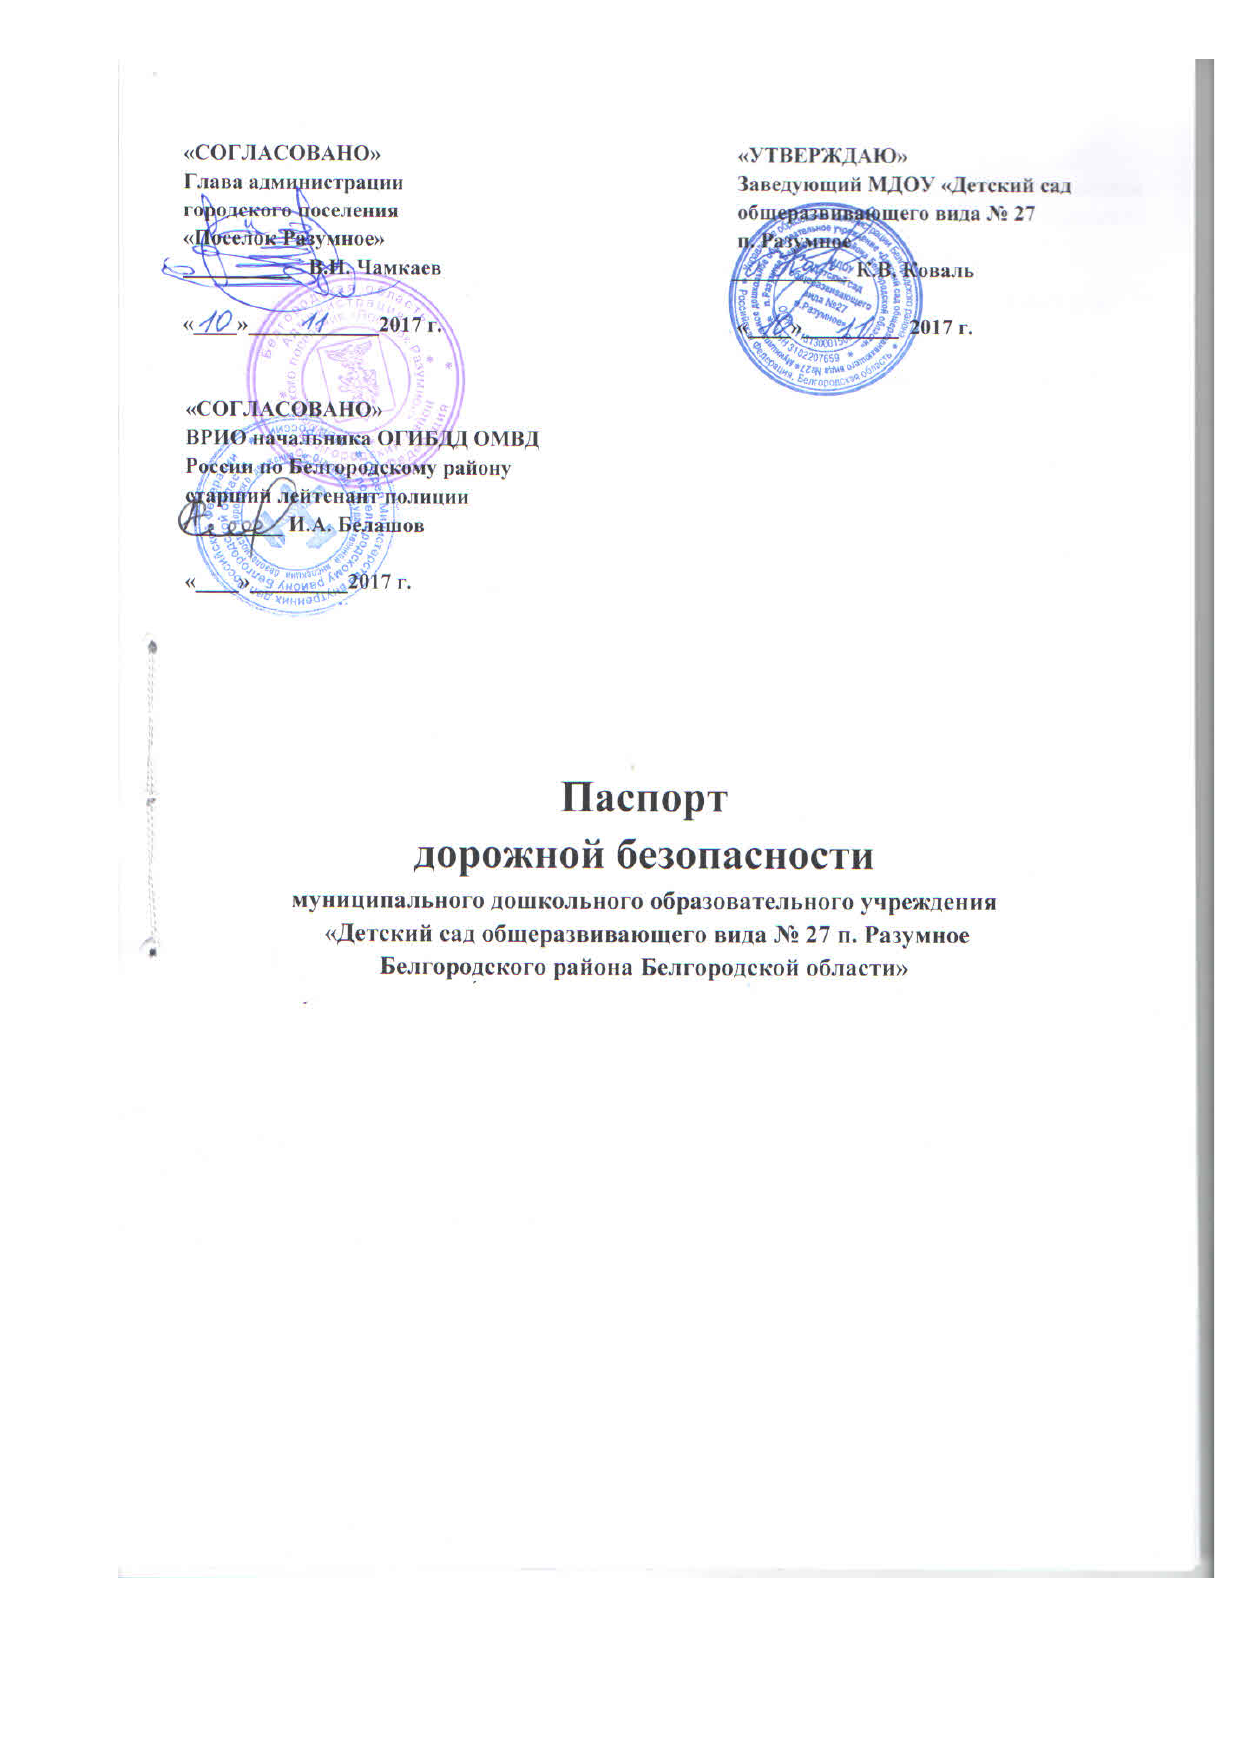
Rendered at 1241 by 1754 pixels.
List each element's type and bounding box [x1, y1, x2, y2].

picture [118, 59, 1215, 1578]
